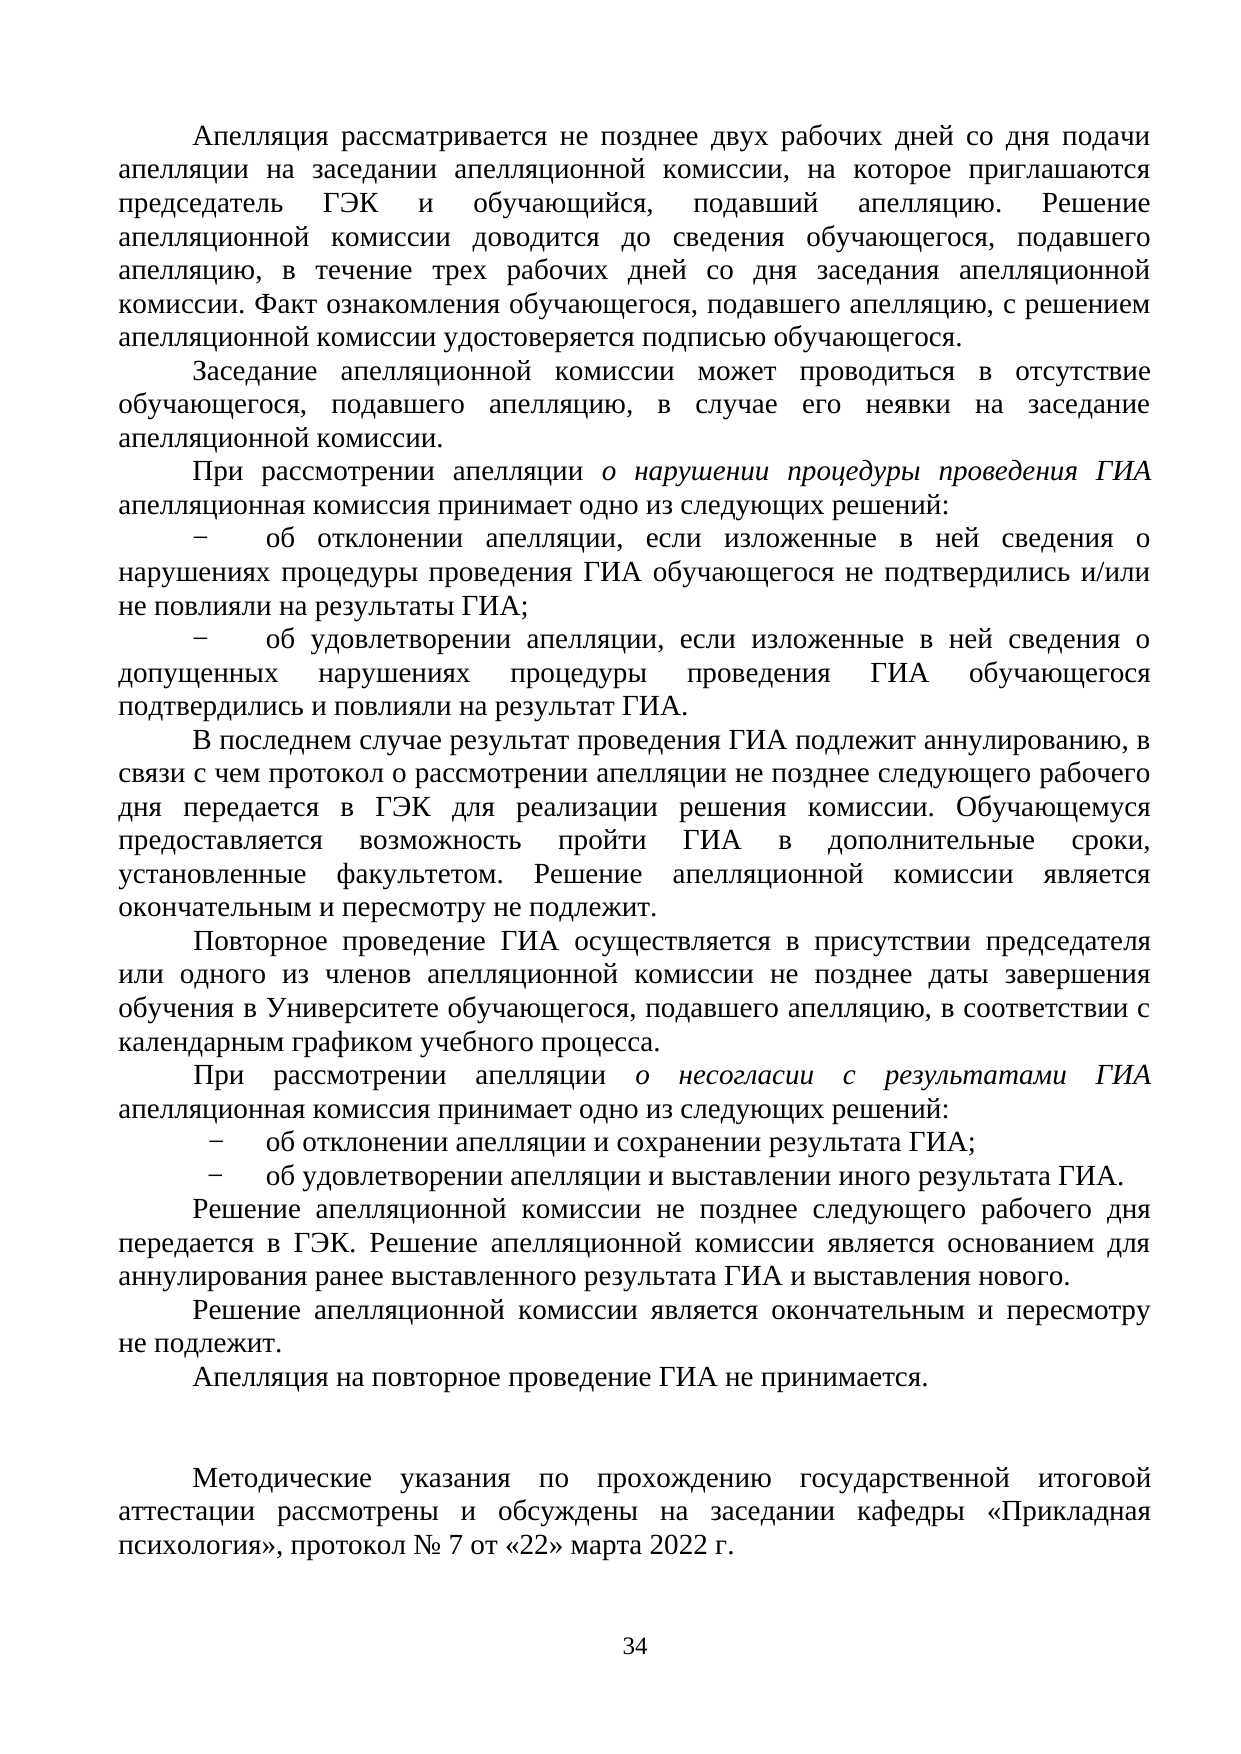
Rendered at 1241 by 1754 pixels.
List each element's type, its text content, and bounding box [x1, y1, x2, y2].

text В последнем случае результат проведения ГИА подлежит аннулированию, в связи с чем протокол о рассмотрении апелляции не позднее следующего рабочего дня передается в ГЭК для реализации решения комиссии. Обучающемуся предоставляется возможность пройти ГИА в дополнительные сроки, установленные факультетом. Решение апелляционной комиссии является окончательным и пересмотру не подлежит. [118, 722, 1152, 923]
text Решение апелляционной комиссии не позднее следующего рабочего дня передается в ГЭК. Решение апелляционной комиссии является основанием для аннулирования ранее выставленного результата ГИА и выставления нового. [118, 1191, 1152, 1292]
list об отклонении апелляции и сохранении результата ГИА; [133, 1124, 1152, 1158]
list об удовлетворении апелляции и выставлении иного результата ГИА. [133, 1158, 1152, 1191]
text Апелляция рассматривается не позднее двух рабочих дней со дня подачи апелляции на заседании апелляционной комиссии, на которое приглашаются председатель ГЭК и обучающийся, подавший апелляцию. Решение апелляционной комиссии доводится до сведения обучающегося, подавшего апелляцию, в течение трех рабочих дней со дня заседания апелляционной комиссии. Факт ознакомления обучающегося, подавшего апелляцию, с решением апелляционной комиссии удостоверяется подписью обучающегося. [118, 118, 1152, 353]
list об отклонении апелляции, если изложенные в ней сведения о нарушениях процедуры проведения ГИА обучающегося не подтвердились и/или не повлияли на результаты ГИА; [118, 521, 1152, 621]
text Апелляция на повторное проведение ГИА не принимается. [118, 1359, 1152, 1393]
text Решение апелляционной комиссии является окончательным и пересмотру не подлежит. [118, 1292, 1152, 1359]
list об удовлетворении апелляции, если изложенные в ней сведения о допущенных нарушениях процедуры проведения ГИА обучающегося подтвердились и повлияли на результат ГИА. [118, 621, 1152, 722]
text Методические указания по прохождению государственной итоговой аттестации рассмотрены и обсуждены на заседании кафедры «Прикладная психология», протокол № 7 от «22» марта 2022 г. [118, 1460, 1152, 1560]
text При рассмотрении апелляции о несогласии с результатами ГИА апелляционная комиссия принимает одно из следующих решений: [118, 1057, 1152, 1124]
text Повторное проведение ГИА осуществляется в присутствии председателя или одного из членов апелляционной комиссии не позднее даты завершения обучения в Университете обучающегося, подавшего апелляцию, в соответствии с календарным графиком учебного процесса. [118, 923, 1152, 1057]
text Заседание апелляционной комиссии может проводиться в отсутствие обучающегося, подавшего апелляцию, в случае его неявки на заседание апелляционной комиссии. [118, 353, 1152, 453]
text При рассмотрении апелляции о нарушении процедуры проведения ГИА апелляционная комиссия принимает одно из следующих решений: [118, 453, 1152, 521]
